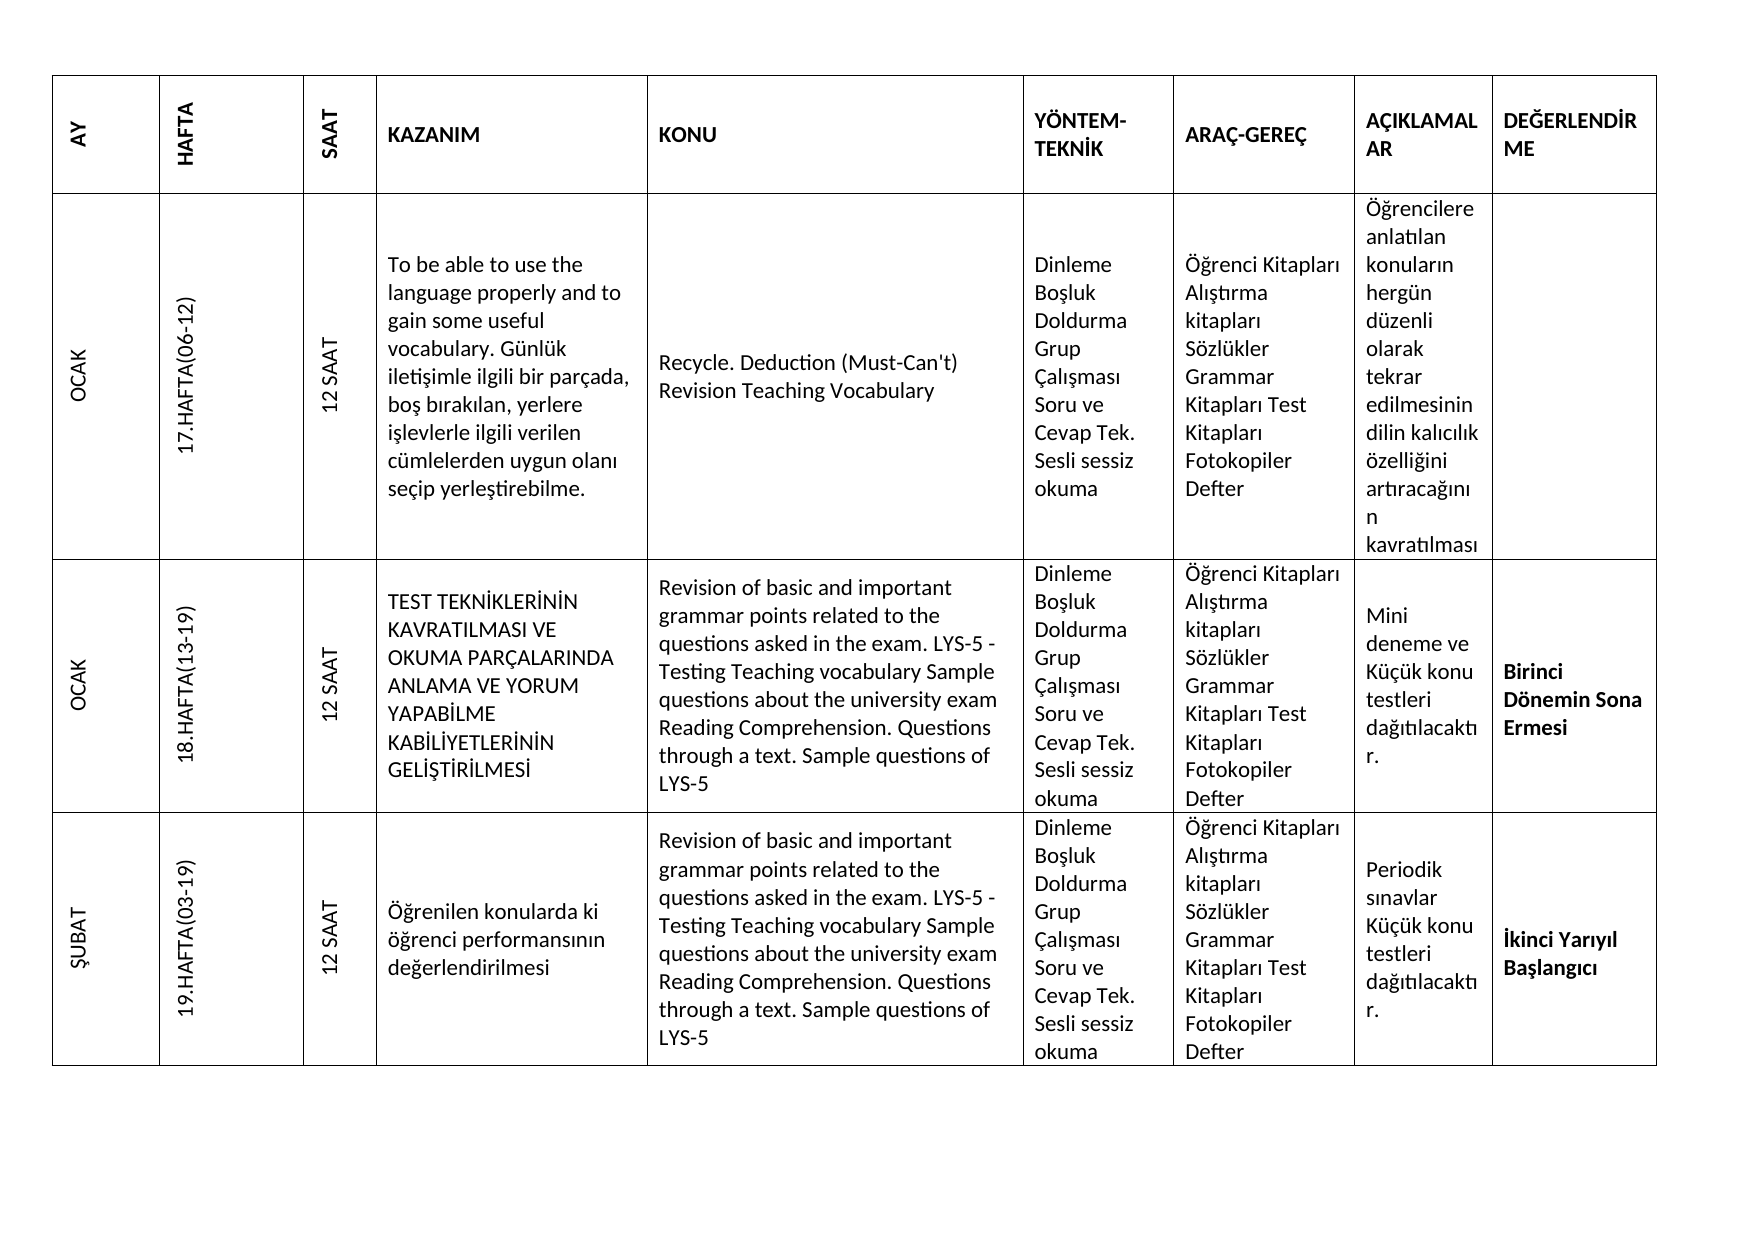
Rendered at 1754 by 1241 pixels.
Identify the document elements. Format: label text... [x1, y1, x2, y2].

table_cell OCAK [53, 194, 159, 558]
table_cell 17.HAFTA(06-12) [160, 194, 303, 558]
table_cell Mini deneme ve Küçük konu testleri dağıtılacaktır. [1355, 560, 1492, 812]
table_cell 18.HAFTA(13-19) [160, 560, 303, 812]
table_cell ŞUBAT [53, 813, 159, 1065]
table_header YÖNTEM-TEKNİK [1024, 76, 1173, 193]
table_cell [1024, 813, 1173, 1065]
table_header DEĞERLENDİRME [1493, 76, 1656, 193]
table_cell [1355, 813, 1492, 1065]
table_cell [1493, 194, 1656, 558]
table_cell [1174, 813, 1354, 1065]
table_cell Birinci Dönemin Sona Ermesi [1493, 560, 1656, 812]
table_cell 12 SAAT [304, 813, 376, 1065]
table_cell TEST TEKNİKLERİNİN KAVRATILMASI VE OKUMA PARÇALARINDA ANLAMA VE YORUM YAPABİLME KABİLİYETLERİNİN GELİŞTİRİLMESİ [377, 560, 647, 812]
table_header KAZANIM [377, 76, 647, 193]
table_cell Öğrencilere anlatılan konuların hergün düzenli olarak tekrar edilmesinin dilin kalıcılık özelliğini artıracağının kavratılması [1355, 194, 1492, 558]
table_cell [1174, 194, 1354, 558]
table_header HAFTA [160, 76, 303, 193]
table_cell İkinci Yarıyıl Başlangıcı [1493, 813, 1656, 1065]
table_cell Dinleme Boşluk Doldurma Grup Çalışması Soru ve Cevap Tek. Sesli sessiz okuma [1024, 560, 1173, 812]
table_header KONU [648, 76, 1023, 193]
table_header ARAÇ-GEREÇ [1174, 76, 1354, 193]
table_cell 19.HAFTA(03-19) [160, 813, 303, 1065]
table_cell Öğrenci Kitapları Alıştırma kitapları Sözlükler Grammar Kitapları Test Kitapları Fotokopiler Defter [1174, 560, 1354, 812]
table_cell 12 SAAT [304, 560, 376, 812]
table_cell OCAK [53, 560, 159, 812]
table_header AÇIKLAMALAR [1355, 76, 1492, 193]
table_header SAAT [304, 76, 376, 193]
table_cell Öğrenilen konularda ki öğrenci performansının değerlendirilmesi [377, 813, 647, 1065]
table_cell 12 SAAT [304, 194, 376, 558]
table_cell To be able to use the language properly and to gain some useful vocabulary. Günlük iletişimle ilgili bir parçada, boş bırakılan, yerlere işlevlerle ilgili verilen cümlelerden uygun olanı seçip yerleştirebilme. [377, 194, 647, 558]
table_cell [648, 813, 1023, 1065]
table_header AY [53, 76, 159, 193]
table_cell Recycle. Deduction (Must-Can't) Revision Teaching Vocabulary [648, 194, 1023, 558]
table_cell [1024, 194, 1173, 558]
